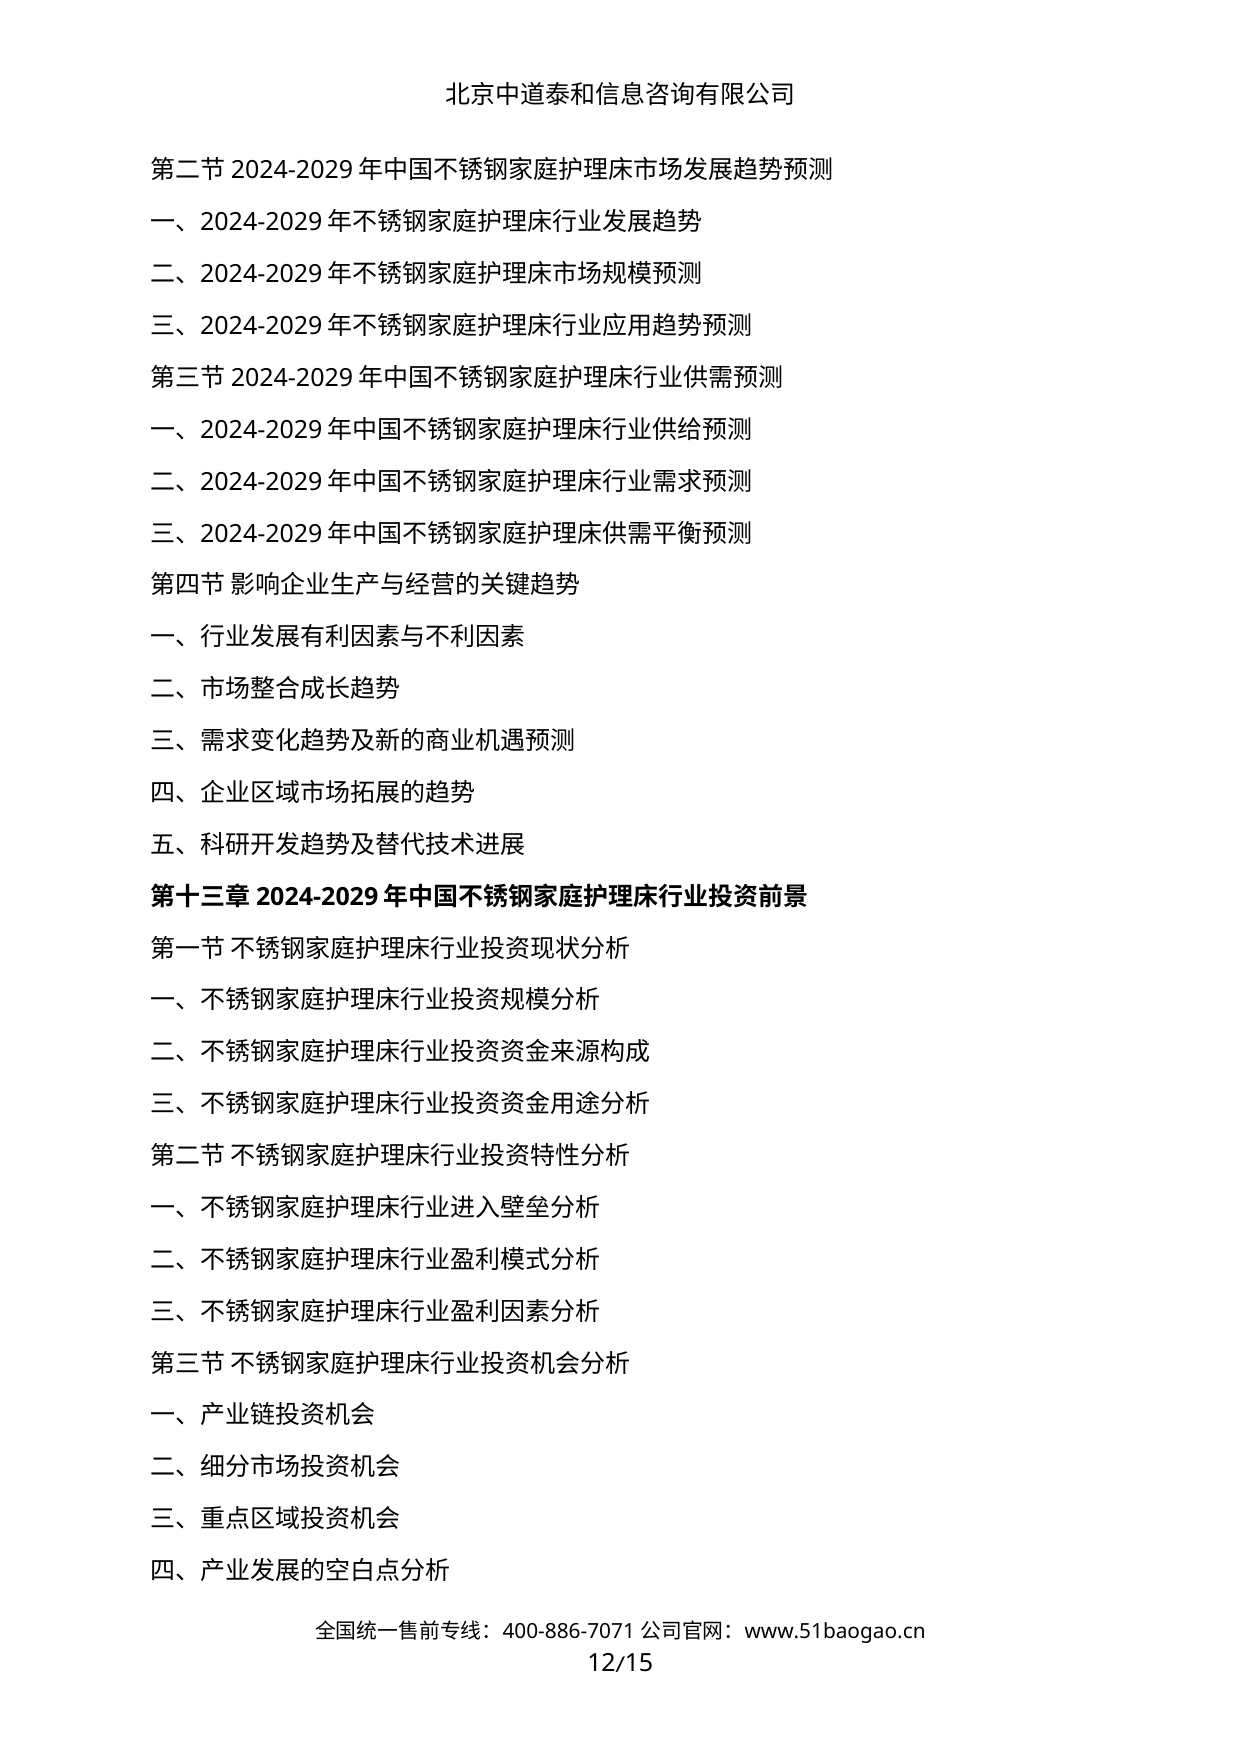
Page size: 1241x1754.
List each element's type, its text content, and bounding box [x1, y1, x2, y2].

text 第二节 不锈钢家庭护理床行业投资特性分析 [150, 1136, 1090, 1172]
text 第三节 不锈钢家庭护理床行业投资机会分析 [150, 1343, 1090, 1379]
text 第三节 2024-2029年中国不锈钢家庭护理床行业供需预测 [150, 357, 1090, 394]
text 一、行业发展有利因素与不利因素 [150, 617, 1090, 653]
text 三、2024-2029年不锈钢家庭护理床行业应用趋势预测 [150, 306, 1090, 342]
text 一、不锈钢家庭护理床行业进入壁垒分析 [150, 1187, 1090, 1224]
text 第十三章 2024-2029年中国不锈钢家庭护理床行业投资前景 [150, 876, 1090, 912]
text 一、产业链投资机会 [150, 1395, 1090, 1431]
text 第二节 2024-2029年中国不锈钢家庭护理床市场发展趋势预测 [150, 150, 1090, 186]
text 二、细分市场投资机会 [150, 1447, 1090, 1483]
text 一、2024-2029年不锈钢家庭护理床行业发展趋势 [150, 202, 1090, 238]
text 三、不锈钢家庭护理床行业盈利因素分析 [150, 1291, 1090, 1327]
text 第四节 影响企业生产与经营的关键趋势 [150, 565, 1090, 601]
text 一、2024-2029年中国不锈钢家庭护理床行业供给预测 [150, 409, 1090, 446]
text 三、重点区域投资机会 [150, 1499, 1090, 1535]
text 二、市场整合成长趋势 [150, 669, 1090, 705]
text 二、2024-2029年中国不锈钢家庭护理床行业需求预测 [150, 461, 1090, 497]
text 二、不锈钢家庭护理床行业投资资金来源构成 [150, 1032, 1090, 1068]
text 三、2024-2029年中国不锈钢家庭护理床供需平衡预测 [150, 513, 1090, 549]
text 四、产业发展的空白点分析 [150, 1551, 1090, 1587]
text 三、不锈钢家庭护理床行业投资资金用途分析 [150, 1084, 1090, 1120]
text 四、企业区域市场拓展的趋势 [150, 772, 1090, 809]
text 二、2024-2029年不锈钢家庭护理床市场规模预测 [150, 254, 1090, 290]
text 五、科研开发趋势及替代技术进展 [150, 824, 1090, 861]
text 三、需求变化趋势及新的商业机遇预测 [150, 721, 1090, 757]
text 二、不锈钢家庭护理床行业盈利模式分析 [150, 1239, 1090, 1276]
text 一、不锈钢家庭护理床行业投资规模分析 [150, 980, 1090, 1016]
text 第一节 不锈钢家庭护理床行业投资现状分析 [150, 928, 1090, 964]
